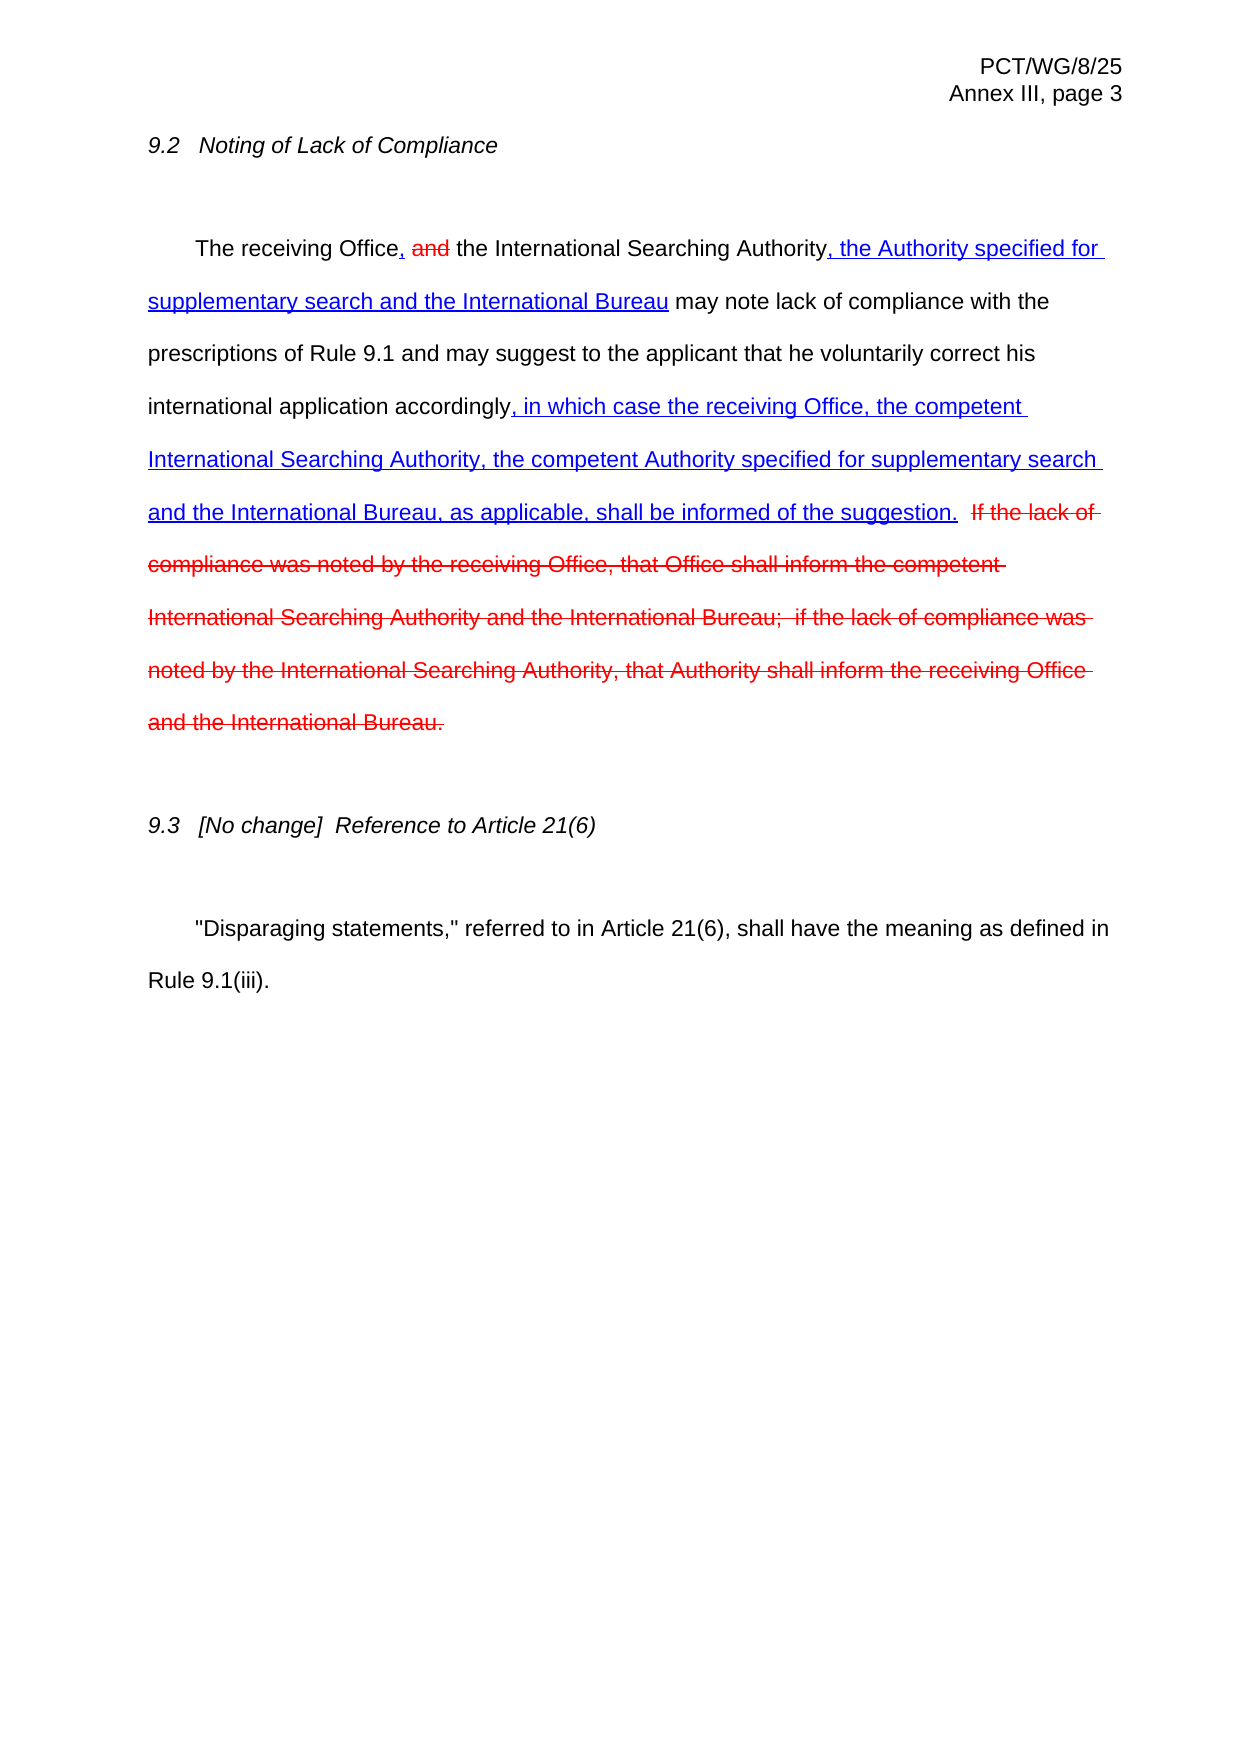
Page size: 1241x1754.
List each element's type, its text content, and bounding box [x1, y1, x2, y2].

text 9.2 Noting of Lack of Compliance [148, 132, 1122, 158]
text "Disparaging statements," referred to in Article 21(6), shall have the meaning as defined in Rule 9.1(iii). [148, 915, 1122, 994]
text The receiving Office, and the International Searching Authority, the Authority specified for supplementary search and the International Bureau may note lack of compliance with the prescriptions of Rule 9.1 and may suggest to the applicant that he voluntarily correct his international application accordingly, in which case the receiving Office, the competent International Searching Authority, the competent Authority specified for supplementary search and the International Bureau, as applicable, shall be informed of the suggestion. If the lack of compliance was noted by the receiving Office, that Office shall inform the competent International Searching Authority and the International Bureau; if the lack of compliance was noted by the International Searching Authority, that Authority shall inform the receiving Office and the International Bureau. [148, 235, 1122, 736]
text 9.3 [No change] Reference to Article 21(6) [148, 812, 1122, 838]
